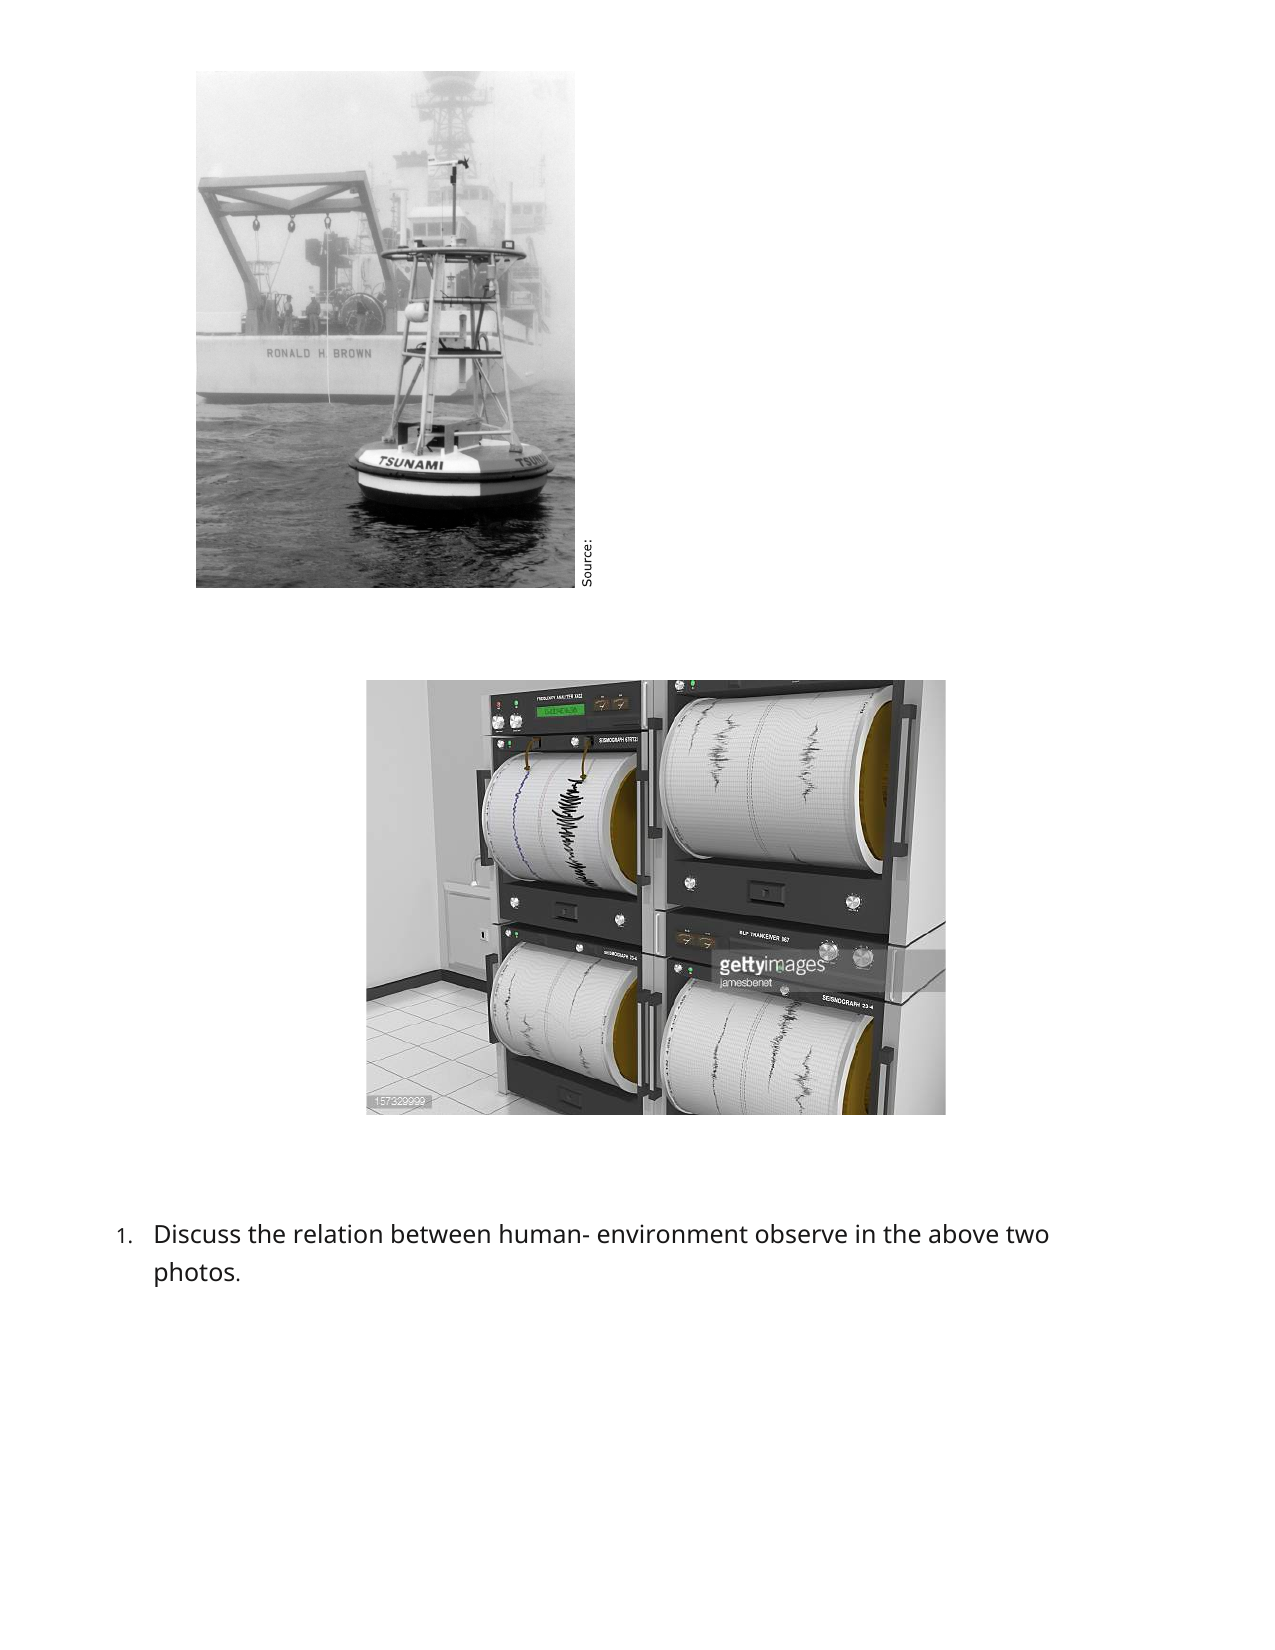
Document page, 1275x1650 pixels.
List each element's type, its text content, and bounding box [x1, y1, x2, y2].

picture [366, 680, 946, 1115]
list Discuss the relation between human- environment observe in the above two photos. [116, 1217, 1128, 1289]
